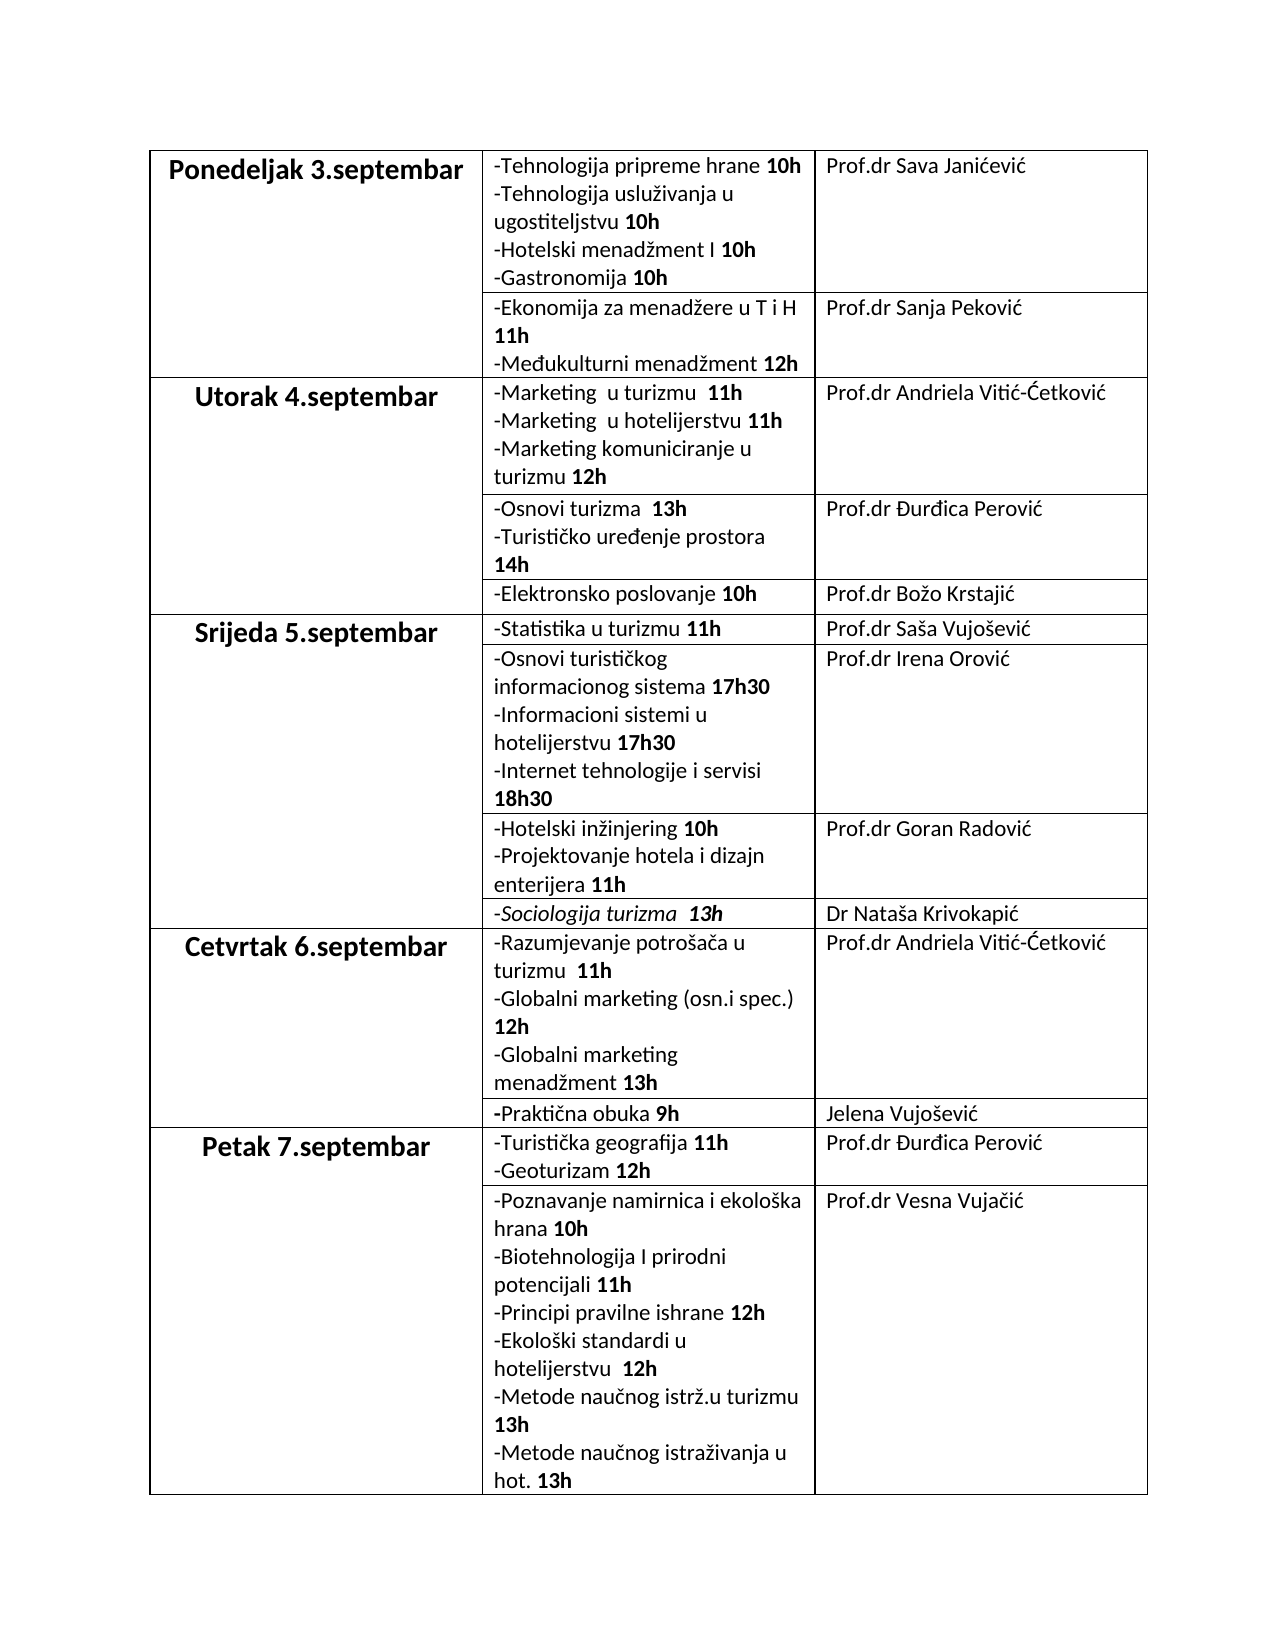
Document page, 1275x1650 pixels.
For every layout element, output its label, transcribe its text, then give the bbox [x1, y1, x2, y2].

table_cell -Tehnologija pripreme hrane 10h -Tehnologija usluživanja u ugostiteljstvu 10h -Hotelski menadžment I 10h -Gastronomija 10h [483, 151, 814, 292]
table_cell Prof.dr Sanja Peković [816, 293, 1147, 377]
table_cell Prof.dr Andriela Vitić-Ćetković [816, 929, 1147, 1098]
table_cell -Hotelski inžinjering 10h -Projektovanje hotela i dizajn enterijera 11h [483, 814, 814, 898]
table_cell -Praktična obuka 9h [483, 1099, 814, 1127]
table_cell Prof.dr Goran Radović [816, 814, 1147, 898]
table_cell -Osnovi turističkog informacionog sistema 17h30 -Informacioni sistemi u hotelijerstvu 17h30 -Internet tehnologije i servisi 18h30 [483, 645, 814, 813]
table_cell Dr Nataša Krivokapić [816, 899, 1147, 927]
table_cell Utorak 4.septembar [151, 378, 482, 613]
table_cell Ponedeljak 3.septembar [151, 151, 482, 377]
table_cell -Turistička geografija 11h -Geoturizam 12h [483, 1128, 814, 1185]
table_cell Prof.dr Saša Vujošević [816, 615, 1147, 643]
table_cell -Ekonomija za menadžere u T i H 11h -Međukulturni menadžment 12h [483, 293, 814, 377]
table_cell -Sociologija turizma 13h [483, 899, 814, 927]
table_cell -Marketing u turizmu 11h -Marketing u hotelijerstvu 11h -Marketing komuniciranje u turizmu 12h [483, 378, 814, 493]
table_cell -Osnovi turizma 13h -Turističko uređenje prostora 14h [483, 495, 814, 578]
table_cell -Razumjevanje potrošača u turizmu 11h -Globalni marketing (osn.i spec.) 12h -Globalni marketing menadžment 13h [483, 929, 814, 1098]
table_cell Prof.dr Vesna Vujačić [816, 1186, 1147, 1494]
table_cell Prof.dr Đurđica Perović [816, 1128, 1147, 1185]
table_cell Prof.dr Andriela Vitić-Ćetković [816, 378, 1147, 493]
table_cell -Elektronsko poslovanje 10h [483, 580, 814, 613]
table_cell -Poznavanje namirnica i ekološka hrana 10h -Biotehnologija I prirodni potencijali 11h -Principi pravilne ishrane 12h -Ekološki standardi u hotelijerstvu 12h -Metode naučnog istrž.u turizmu 13h -Metode naučnog istraživanja u hot. 13h [483, 1186, 814, 1494]
table_cell Prof.dr Božo Krstajić [816, 580, 1147, 613]
table_cell Jelena Vujošević [816, 1099, 1147, 1127]
table_cell Cetvrtak 6.septembar [151, 929, 482, 1127]
table_cell -Statistika u turizmu 11h [483, 615, 814, 643]
table_cell Petak 7.septembar [151, 1128, 482, 1494]
table_cell Prof.dr Đurđica Perović [816, 495, 1147, 578]
table_cell Prof.dr Irena Orović [816, 645, 1147, 813]
table_cell Prof.dr Sava Janićević [816, 151, 1147, 292]
table_cell Srijeda 5.septembar [151, 615, 482, 927]
